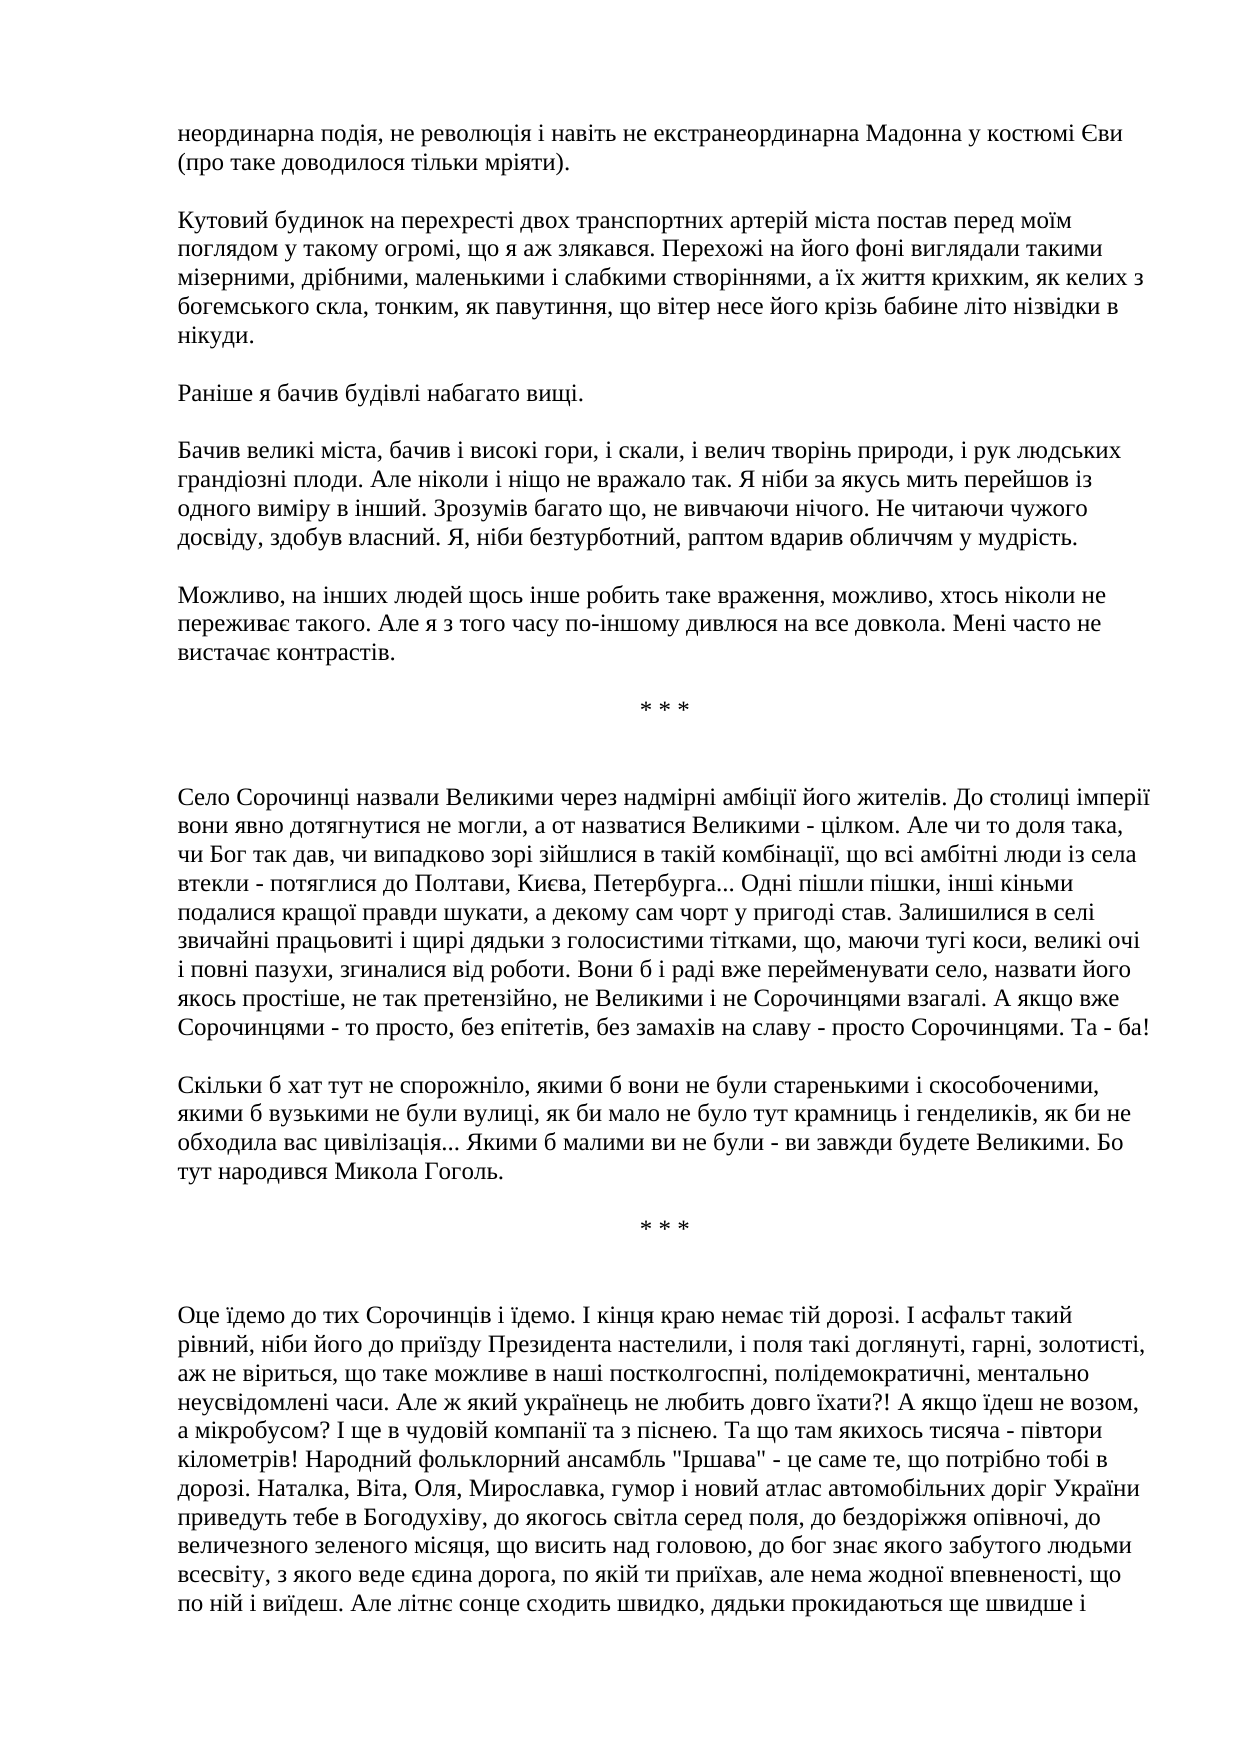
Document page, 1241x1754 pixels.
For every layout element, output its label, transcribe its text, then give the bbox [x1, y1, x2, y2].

text Скільки б хат тут не спорожніло, якими б вони не були старенькими і скособоченими, якими б вузькими не були вулиці, як би мало не було тут крамниць і генделиків, як би не обходила вас цивілізація... Якими б малими ви не були - ви завжди будете Великими. Бо тут народився Микола Гоголь. [177, 1070, 1152, 1185]
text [177, 118, 1152, 176]
text Раніше я бачив будівлі набагато вищі. [177, 378, 1152, 406]
text Село Сорочинці назвали Великими через надмірні амбіції його жителів. До столиці імперії вони явно дотягнутися не могли, а от назватися Великими - цілком. Але чи то доля така, чи Бог так дав, чи випадково зорі зійшлися в такій комбінації, що всі амбітні люди із села втекли - потяглися до Полтави, Києва, Петербурга... Одні пішли пішки, інші кіньми подалися кращої правди шукати, а декому сам чорт у пригоді став. Залишилися в селі звичайні працьовиті і щирі дядьки з голосистими тітками, що, маючи тугі коси, великі очі і повні пазухи, згиналися від роботи. Вони б і раді вже перейменувати село, назвати його якось простіше, не так претензійно, не Великими і не Сорочинцями взагалі. А якщо вже Сорочинцями - то просто, без епітетів, без замахів на славу - просто Сорочинцями. Та - ба! [177, 782, 1152, 1041]
text Кутовий будинок на перехресті двох транспортних артерій міста постав перед моїм поглядом у такому огромі, що я аж злякався. Перехожі на його фоні виглядали такими мізерними, дрібними, маленькими і слабкими створіннями, а їх життя крихким, як келих з богемського скла, тонким, як павутиння, що вітер несе його крізь бабине літо нізвідки в нікуди. [177, 205, 1152, 348]
text * * * [177, 1214, 1152, 1243]
text Можливо, на інших людей щось інше робить таке враження, можливо, хтось ніколи не переживає такого. Але я з того часу по-іншому дивлюся на все довкола. Мені часто не вистачає контрастів. [177, 580, 1152, 666]
text Бачив великі міста, бачив і високі гори, і скали, і велич творінь природи, і рук людських грандіозні плоди. Але ніколи і ніщо не вражало так. Я ніби за якусь мить перейшов із одного виміру в інший. Зрозумів багато що, не вивчаючи нічого. Не читаючи чужого досвіду, здобув власний. Я, ніби безтурботний, раптом вдарив обличчям у мудрість. [177, 436, 1152, 551]
text * * * [177, 695, 1152, 724]
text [177, 1301, 1152, 1617]
